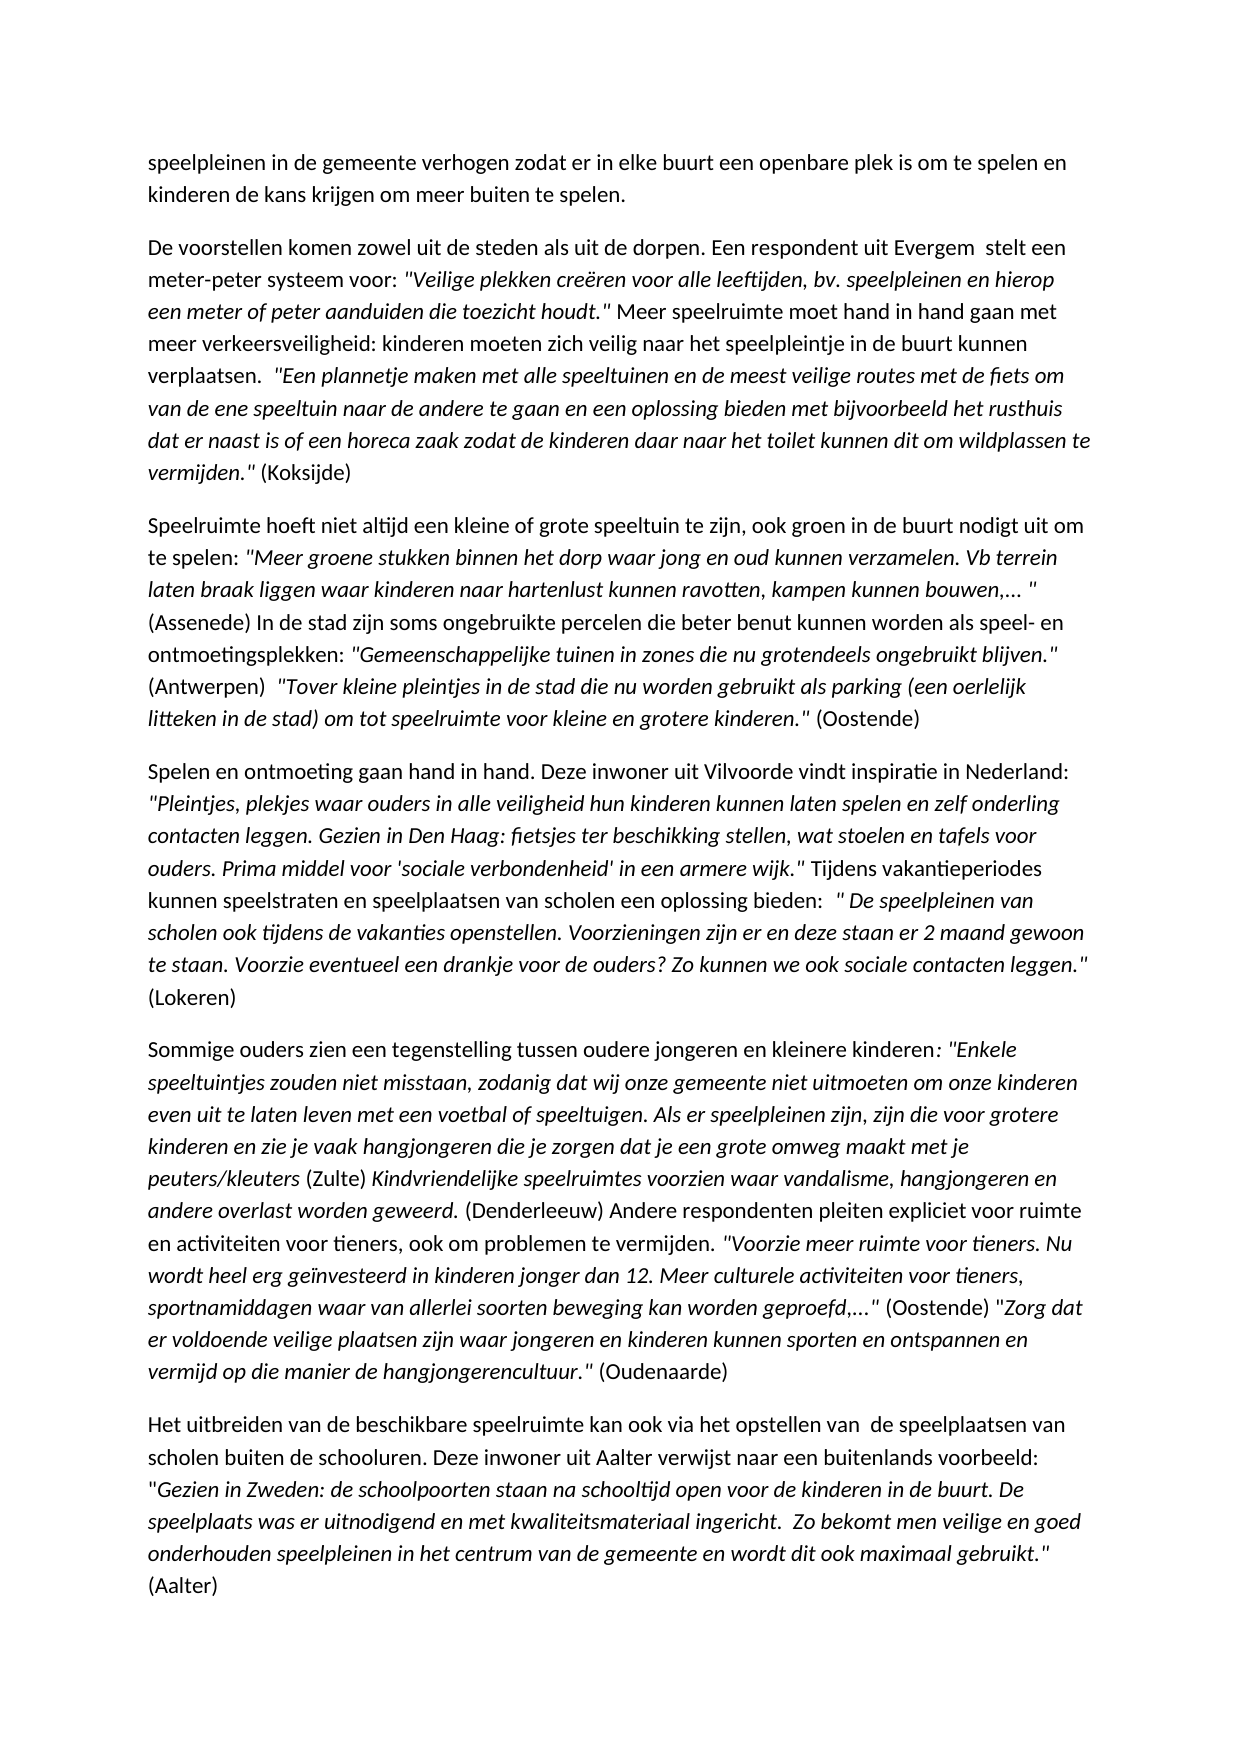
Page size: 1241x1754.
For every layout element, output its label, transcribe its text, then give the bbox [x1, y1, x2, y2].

text Speelruimte hoeft niet altijd een kleine of grote speeltuin te zijn, ook groen in de buurt nodigt uit om te spelen: "Meer groene stukken binnen het dorp waar jong en oud kunnen verzamelen. Vb terrein laten braak liggen waar kinderen naar hartenlust kunnen ravotten, kampen kunnen bouwen,... " (Assenede) In de stad zijn soms ongebruikte percelen die beter benut kunnen worden als speel- en ontmoetingsplekken: "Gemeenschappelijke tuinen in zones die nu grotendeels ongebruikt blijven." (Antwerpen) "Tover kleine pleintjes in de stad die nu worden gebruikt als parking (een oerlelijk litteken in de stad) om tot speelruimte voor kleine en grotere kinderen." (Oostende) [148, 511, 1093, 732]
text De voorstellen komen zowel uit de steden als uit de dorpen. Een respondent uit Evergem stelt een meter-peter systeem voor: "Veilige plekken creëren voor alle leeftijden, bv. speelpleinen en hierop een meter of peter aanduiden die toezicht houdt." Meer speelruimte moet hand in hand gaan met meer verkeersveiligheid: kinderen moeten zich veilig naar het speelpleintje in de buurt kunnen verplaatsen. "Een plannetje maken met alle speeltuinen en de meest veilige routes met de fiets om van de ene speeltuin naar de andere te gaan en een oplossing bieden met bijvoorbeeld het rusthuis dat er naast is of een horeca zaak zodat de kinderen daar naar het toilet kunnen dit om wildplassen te vermijden." (Koksijde) [148, 233, 1093, 486]
text Het uitbreiden van de beschikbare speelruimte kan ook via het opstellen van de speelplaatsen van scholen buiten de schooluren. Deze inwoner uit Aalter verwijst naar een buitenlands voorbeeld: "Gezien in Zweden: de schoolpoorten staan na schooltijd open voor de kinderen in de buurt. De speelplaats was er uitnodigend en met kwaliteitsmateriaal ingericht. Zo bekomt men veilige en goed onderhouden speelpleinen in het centrum van de gemeente en wordt dit ook maximaal gebruikt." (Aalter) [148, 1411, 1093, 1599]
text Sommige ouders zien een tegenstelling tussen oudere jongeren en kleinere kinderen: "Enkele speeltuintjes zouden niet misstaan, zodanig dat wij onze gemeente niet uitmoeten om onze kinderen even uit te laten leven met een voetbal of speeltuigen. Als er speelpleinen zijn, zijn die voor grotere kinderen en zie je vaak hangjongeren die je zorgen dat je een grote omweg maakt met je peuters/kleuters (Zulte) Kindvriendelijke speelruimtes voorzien waar vandalisme, hangjongeren en andere overlast worden geweerd. (Denderleeuw) Andere respondenten pleiten expliciet voor ruimte en activiteiten voor tieners, ook om problemen te vermijden. "Voorzie meer ruimte voor tieners. Nu wordt heel erg geïnvesteerd in kinderen jonger dan 12. Meer culturele activiteiten voor tieners, sportnamiddagen waar van allerlei soorten beweging kan worden geproefd,..." (Oostende) "Zorg dat er voldoende veilige plaatsen zijn waar jongeren en kinderen kunnen sporten en ontspannen en vermijd op die manier de hangjongerencultuur." (Oudenaarde) [148, 1036, 1093, 1386]
text Spelen en ontmoeting gaan hand in hand. Deze inwoner uit Vilvoorde vindt inspiratie in Nederland: "Pleintjes, plekjes waar ouders in alle veiligheid hun kinderen kunnen laten spelen en zelf onderling contacten leggen. Gezien in Den Haag: fietsjes ter beschikking stellen, wat stoelen en tafels voor ouders. Prima middel voor 'sociale verbondenheid' in een armere wijk." Tijdens vakantieperiodes kunnen speelstraten en speelplaatsen van scholen een oplossing bieden: " De speelpleinen van scholen ook tijdens de vakanties openstellen. Voorzieningen zijn er en deze staan er 2 maand gewoon te staan. Voorzie eventueel een drankje voor de ouders? Zo kunnen we ook sociale contacten leggen." (Lokeren) [148, 757, 1093, 1011]
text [148, 148, 1093, 208]
